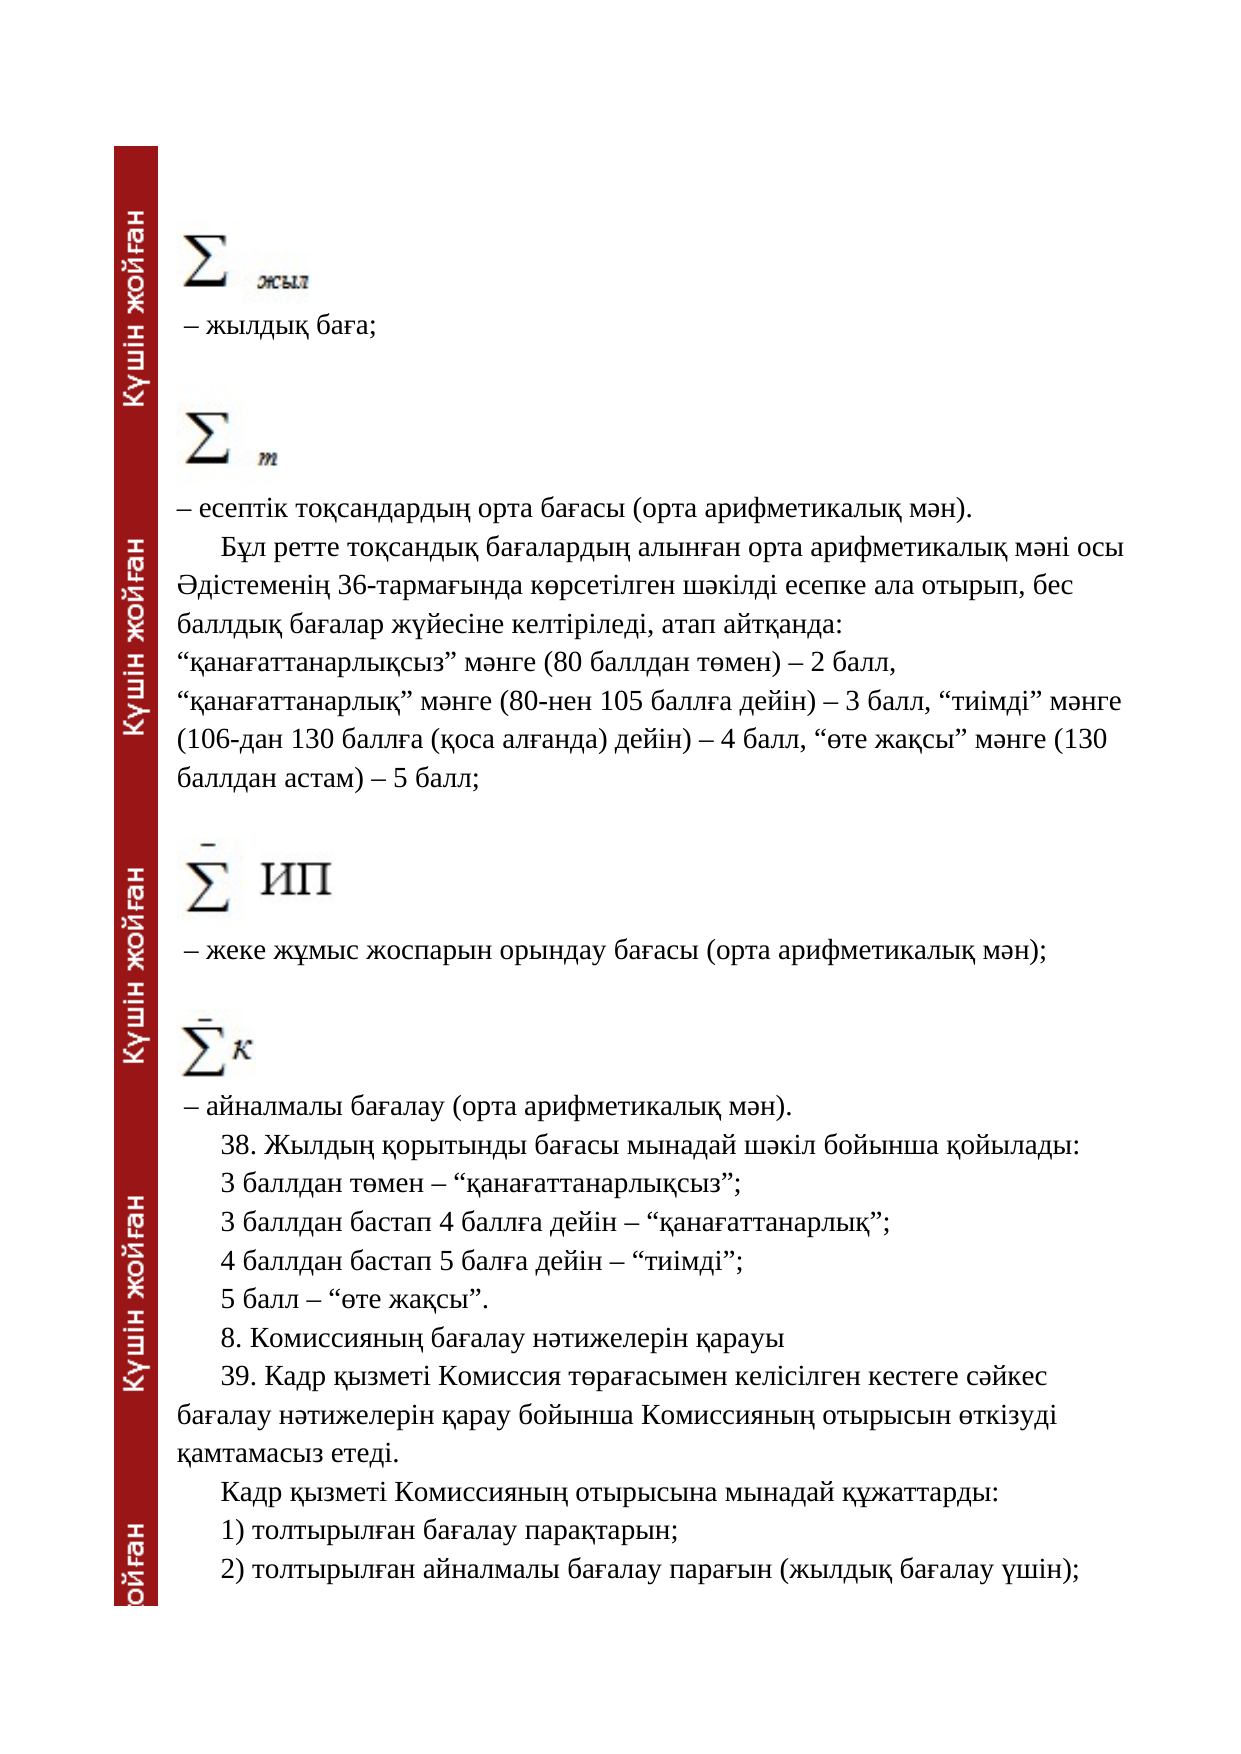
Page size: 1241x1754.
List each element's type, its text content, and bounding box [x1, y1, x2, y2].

picture [176, 384, 285, 487]
text – жеке жұмыс жоспарын орындау бағасы (орта арифметикалық мән); [112, 932, 1128, 1004]
picture [114, 379, 158, 490]
picture [176, 837, 335, 929]
picture [114, 1004, 158, 1088]
text – есептік тоқсандардың орта бағасы (орта арифметикалық мән). Бұл ретте тоқсандық бағалардың алынған орта арифметикалық мәні осы Әдістеменің 36-тармағында көрсетілген шәкілді есепке ала отырып, бес баллдық бағалар жүйесіне келтіріледі, атап айтқанда: “қанағаттанарлықсыз” мәнге (80 баллдан төмен) – 2 балл, “қанағаттанарлық” мәнге (80-нен 105 баллға дейін) – 3 балл, “тиімді” мәнге (106-дан 130 баллға (қоса алғанда) дейін) – 4 балл, “өте жақсы” мәнге (130 баллдан астам) – 5 балл; [112, 490, 1128, 832]
picture [114, 146, 158, 307]
picture [176, 1009, 256, 1085]
picture [176, 220, 317, 304]
picture [114, 832, 158, 932]
text – жылдық баға; [112, 307, 1128, 379]
picture [114, 1584, 158, 1606]
